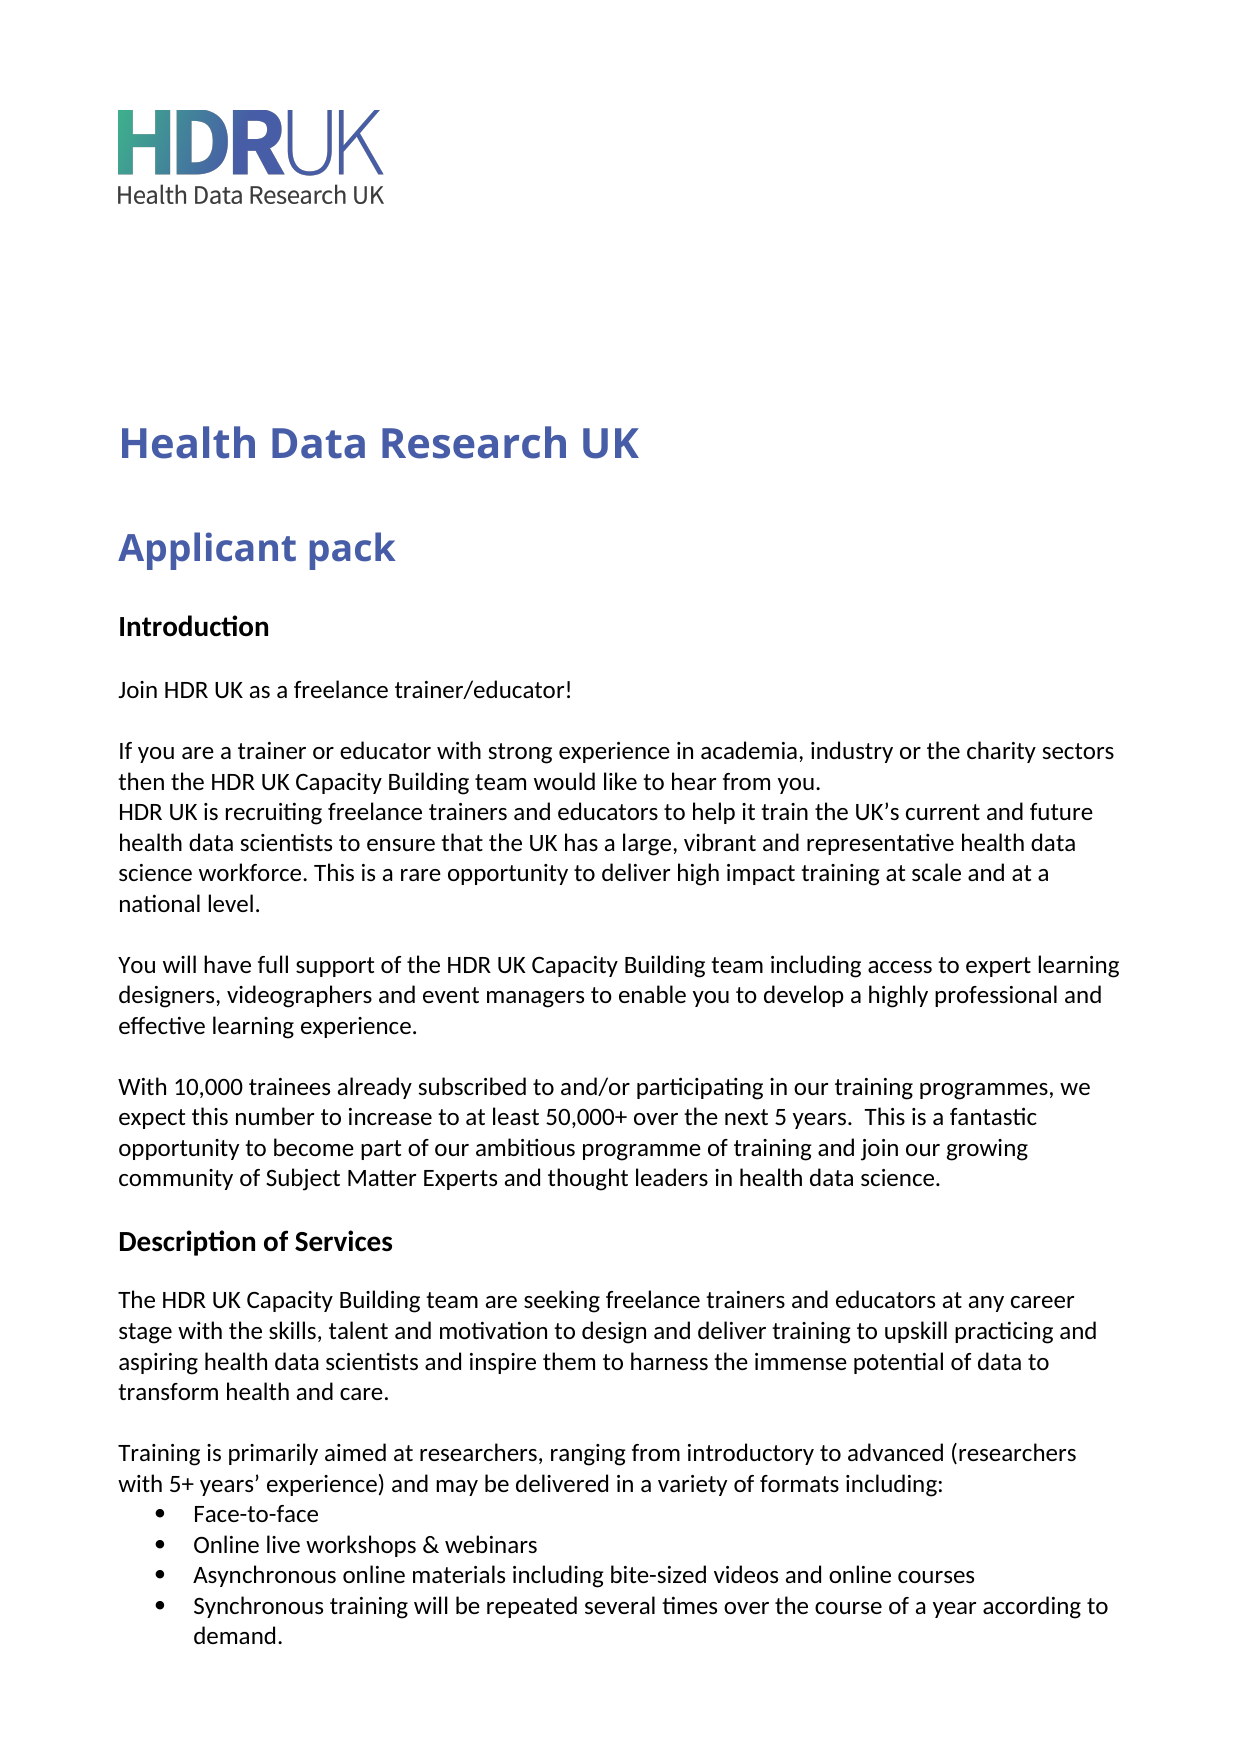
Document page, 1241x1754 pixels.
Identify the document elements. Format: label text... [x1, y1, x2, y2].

list Online live workshops & webinars [156, 1529, 1122, 1559]
text Applicant pack [118, 521, 1122, 572]
text Introduction [118, 608, 1122, 643]
text The HDR UK Capacity Building team are seeking freelance trainers and educators at any career stage with the skills, talent and motivation to design and deliver training to upskill practicing and aspiring health data scientists and inspire them to harness the immense potential of data to transform health and care. [118, 1284, 1122, 1407]
text Description of Services [118, 1223, 1122, 1259]
text HDR UK is recruiting freelance trainers and educators to help it train the UK’s current and future health data scientists to ensure that the UK has a large, vibrant and representative health data science workforce. This is a rare opportunity to deliver high impact training at scale and at a national level. [118, 796, 1122, 918]
text Training is primarily aimed at researchers, ranging from introductory to advanced (researchers with 5+ years’ experience) and may be delivered in a variety of formats including: [118, 1437, 1122, 1498]
list Face-to-face [156, 1498, 1122, 1529]
text You will have full support of the HDR UK Capacity Building team including access to expert learning designers, videographers and event managers to enable you to develop a highly professional and effective learning experience. [118, 949, 1122, 1040]
list Asynchronous online materials including bite-sized videos and online courses [156, 1559, 1122, 1590]
text If you are a trainer or educator with strong experience in academia, industry or the charity sectors then the HDR UK Capacity Building team would like to hear from you. [118, 735, 1122, 796]
text Join HDR UK as a freelance trainer/educator! [118, 674, 1122, 704]
picture [118, 110, 384, 204]
text Health Data Research UK [118, 413, 1122, 470]
text With 10,000 trainees already subscribed to and/or participating in our training programmes, we expect this number to increase to at least 50,000+ over the next 5 years. This is a fantastic opportunity to become part of our ambitious programme of training and join our growing community of Subject Matter Experts and thought leaders in health data science. [118, 1071, 1122, 1193]
list Synchronous training will be repeated several times over the course of a year according to demand. [156, 1590, 1122, 1651]
